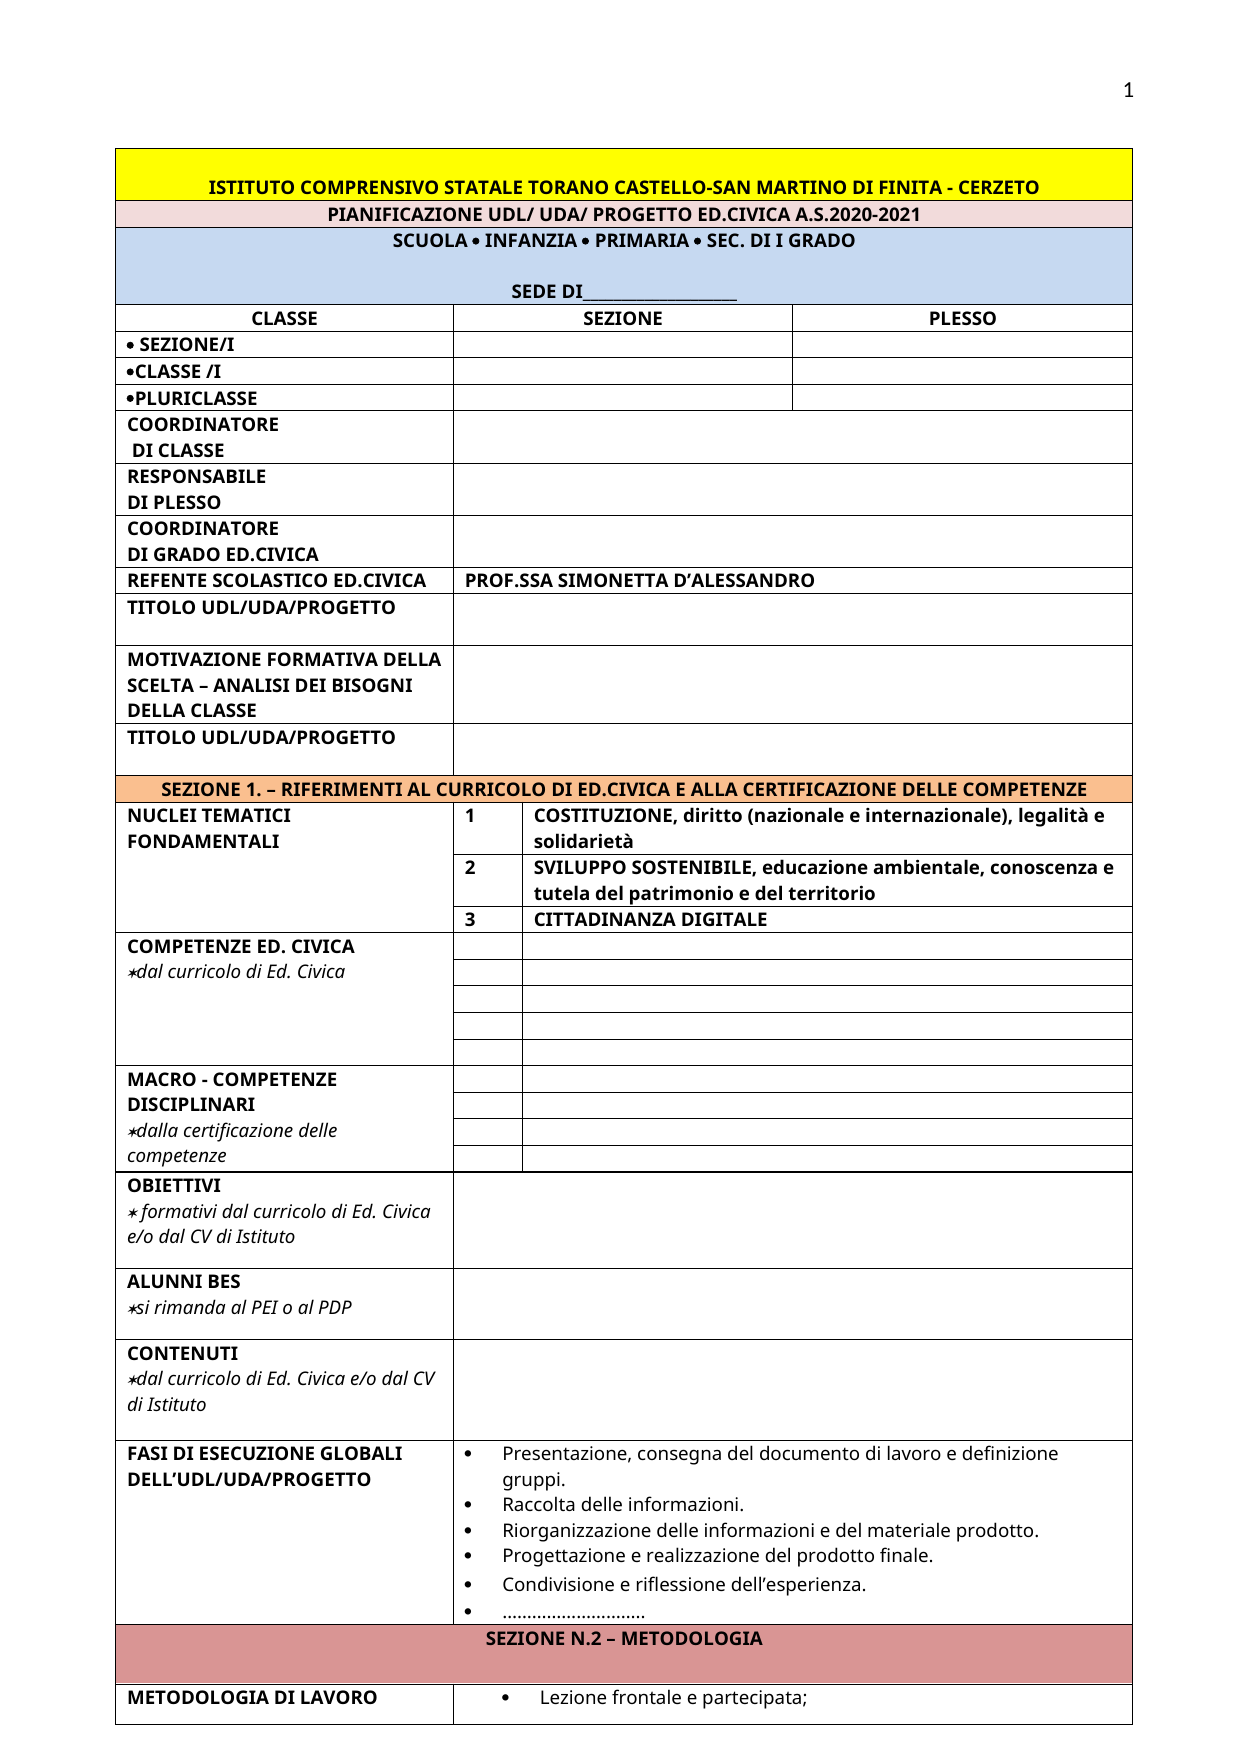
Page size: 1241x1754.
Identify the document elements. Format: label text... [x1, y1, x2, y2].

table_cell SEZIONE/I [116, 332, 453, 357]
table_cell [454, 1093, 522, 1118]
table_cell CONTENUTI dal curricolo di Ed. Civica e/o dal CV di Istituto [116, 1340, 453, 1440]
table_cell PIANIFICAZIONE UDL/ UDA/ PROGETTO ED.CIVICA A.S.2020-2021 [116, 201, 1132, 227]
table_cell COORDINATORE DI GRADO ED.CIVICA [116, 516, 453, 567]
table_cell [454, 411, 1132, 462]
table_cell [523, 1040, 1132, 1065]
table_cell [454, 385, 792, 410]
table_cell [454, 960, 522, 985]
table_cell OBIETTIVI formativi dal curricolo di Ed. Civica e/o dal CV di Istituto [116, 1173, 453, 1268]
table_cell CLASSE /I [116, 358, 453, 384]
table_cell 3 [454, 907, 522, 932]
table_cell [523, 986, 1132, 1012]
table_cell [454, 1066, 522, 1092]
table_cell [454, 594, 1132, 645]
table_cell [523, 1146, 1132, 1171]
table_cell [454, 1119, 522, 1145]
table_cell [454, 1173, 1132, 1268]
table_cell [454, 1685, 1132, 1724]
table_cell COSTITUZIONE, diritto (nazionale e internazionale), legalità e solidarietà [523, 803, 1132, 854]
table_cell [454, 1269, 1132, 1339]
table_cell [523, 1066, 1132, 1092]
table_cell [454, 464, 1132, 514]
table_cell TITOLO UDL/UDA/PROGETTO [116, 594, 453, 645]
table_cell [523, 1013, 1132, 1038]
table_cell [793, 358, 1132, 384]
table_cell [523, 933, 1132, 959]
table_cell PLURICLASSE [116, 385, 453, 410]
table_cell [116, 1685, 453, 1724]
table_cell 1 [454, 803, 522, 854]
table_cell [523, 960, 1132, 985]
table_cell [454, 1146, 522, 1171]
table_cell RESPONSABILE DI PLESSO [116, 464, 453, 514]
table_cell PROF.SSA SIMONETTA D’ALESSANDRO [454, 568, 1132, 593]
table_cell SEZIONE 1. – RIFERIMENTI AL CURRICOLO DI ED.CIVICA E ALLA CERTIFICAZIONE DELLE COMPETENZE [116, 776, 1132, 802]
table_cell [454, 986, 522, 1012]
table_cell COORDINATORE DI CLASSE [116, 411, 453, 462]
table_cell [454, 1040, 522, 1065]
table_cell Presentazione, consegna del documento di lavoro e definizione gruppi. Raccolta delle informazioni. Riorganizzazione delle informazioni e del materiale prodotto. Progettazione e realizzazione del prodotto finale. Condivisione e riflessione dell’esperienza. ……………………….. [454, 1441, 1132, 1624]
table_cell COMPETENZE ED. CIVICA dal curricolo di Ed. Civica [116, 933, 453, 1065]
table_cell [454, 933, 522, 959]
table_cell CLASSE [116, 305, 453, 331]
table_cell REFENTE SCOLASTICO ED.CIVICA [116, 568, 453, 593]
table_cell MACRO - COMPETENZE DISCIPLINARI dalla certificazione delle competenze [116, 1066, 453, 1171]
table_cell [454, 1340, 1132, 1440]
table_header ISTITUTO COMPRENSIVO STATALE TORANO CASTELLO-SAN MARTINO DI FINITA - CERZETO [116, 149, 1132, 200]
table_cell NUCLEI TEMATICI FONDAMENTALI [116, 803, 453, 932]
table_cell FASI DI ESECUZIONE GLOBALI DELL’UDL/UDA/PROGETTO [116, 1441, 453, 1624]
table_cell [454, 516, 1132, 567]
table_cell CITTADINANZA DIGITALE [523, 907, 1132, 932]
table_cell TITOLO UDL/UDA/PROGETTO [116, 724, 453, 775]
table_cell [454, 1013, 522, 1038]
table_cell SEZIONE [454, 305, 792, 331]
table_cell [793, 332, 1132, 357]
table_cell [454, 724, 1132, 775]
table_cell SVILUPPO SOSTENIBILE, educazione ambientale, conoscenza e tutela del patrimonio e del territorio [523, 855, 1132, 906]
table_cell SEZIONE N.2 – METODOLOGIA [116, 1625, 1132, 1683]
table_cell [793, 385, 1132, 410]
table_cell [454, 646, 1132, 723]
table_cell MOTIVAZIONE FORMATIVA DELLA SCELTA – ANALISI DEI BISOGNI DELLA CLASSE [116, 646, 453, 723]
table_cell [454, 332, 792, 357]
table_cell PLESSO [793, 305, 1132, 331]
table_cell [523, 1093, 1132, 1118]
table_cell [454, 358, 792, 384]
table_cell 2 [454, 855, 522, 906]
table_cell [523, 1119, 1132, 1145]
table_cell SCUOLA INFANZIA PRIMARIA SEC. DI I GRADO SEDE DI____________________ [116, 228, 1132, 304]
table_cell ALUNNI BES si rimanda al PEI o al PDP [116, 1269, 453, 1339]
